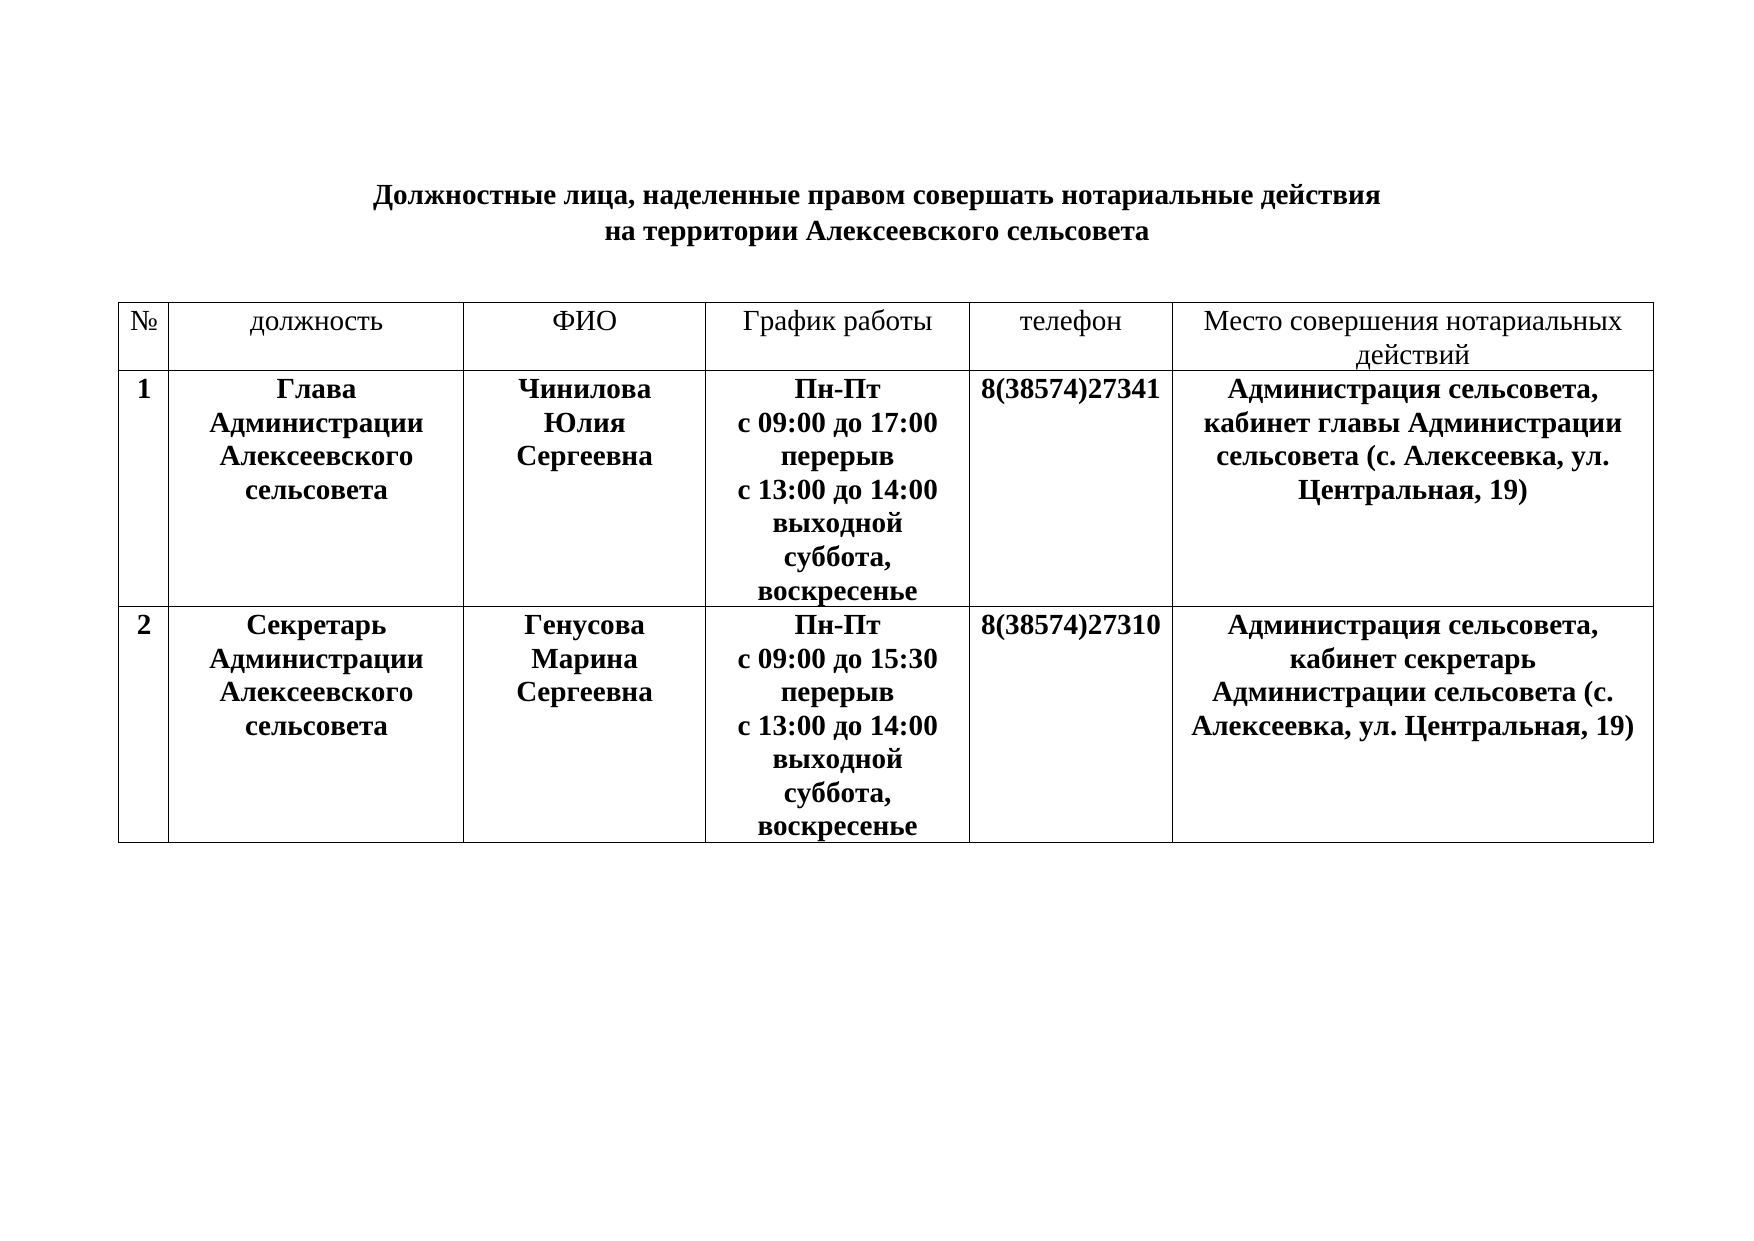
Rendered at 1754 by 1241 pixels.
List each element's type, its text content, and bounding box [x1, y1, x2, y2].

table_cell Чинилова Юлия Сергеевна [464, 371, 705, 606]
table_cell Пн-Пт с 09:00 до 15:30 перерыв с 13:00 до 14:00 выходной суббота, воскресенье [706, 607, 969, 842]
table_cell 8(38574)27310 [970, 607, 1172, 842]
table_cell Пн-Пт с 09:00 до 17:00 перерыв с 13:00 до 14:00 выходной суббота, воскресенье [706, 371, 969, 606]
table_cell Администрация сельсовета, кабинет главы Администрации сельсовета (с. Алексеевка, ул. Центральная, 19) [1173, 371, 1653, 606]
table_cell Глава Администрации Алексеевского сельсовета [169, 371, 463, 606]
table_header должность [169, 303, 463, 370]
table_header № [119, 303, 168, 370]
table_header ФИО [464, 303, 705, 370]
table_header График работы [706, 303, 969, 370]
table_header телефон [970, 303, 1172, 370]
table_cell 2 [119, 607, 168, 842]
table_cell 1 [119, 371, 168, 606]
table_cell 8(38574)27341 [970, 371, 1172, 606]
table_header Место совершения нотариальных действий [1173, 303, 1653, 370]
text Должностные лица, наделенные правом совершать нотариальные действия [118, 177, 1636, 211]
table_cell Генусова Марина Сергеевна [464, 607, 705, 842]
text на территории Алексеевского сельсовета [118, 213, 1636, 247]
table_cell Администрация сельсовета, кабинет секретарь Администрации сельсовета (с. Алексеевка, ул. Центральная, 19) [1173, 607, 1653, 842]
table_cell Секретарь Администрации Алексеевского сельсовета [169, 607, 463, 842]
